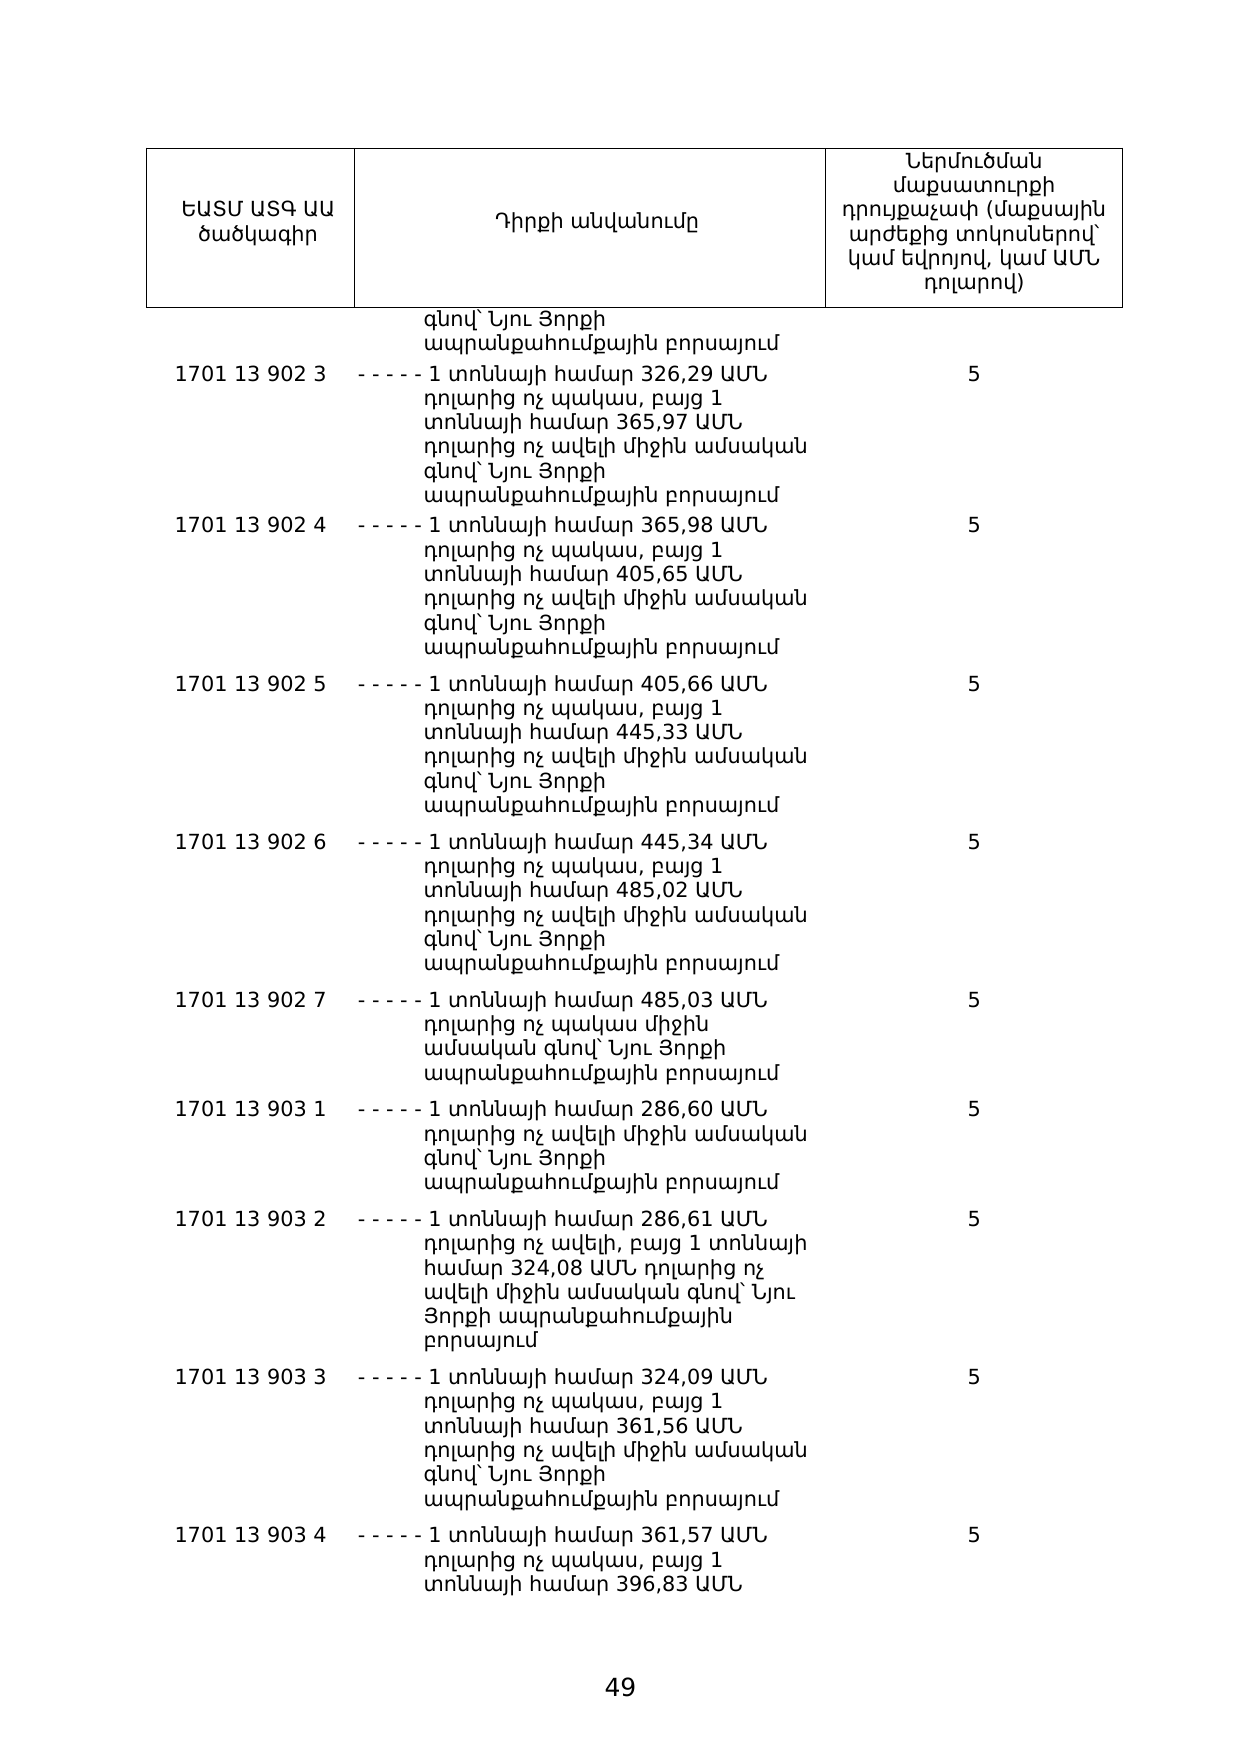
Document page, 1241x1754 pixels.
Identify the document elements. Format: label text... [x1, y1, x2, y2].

table_header Ներմուծման մաքսատուրքի դրույքաչափ (մաքսային արժեքից տոկոսներով՝ կամ եվրոյով, կամ ԱՄՆ դոլարով) [826, 149, 1122, 307]
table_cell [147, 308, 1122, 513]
table_header Դիրքի անվանումը [355, 149, 825, 307]
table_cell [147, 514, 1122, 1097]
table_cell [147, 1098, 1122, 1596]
table_header ԵԱՏՄ ԱՏԳ ԱԱ ծածկագիր [147, 149, 354, 307]
